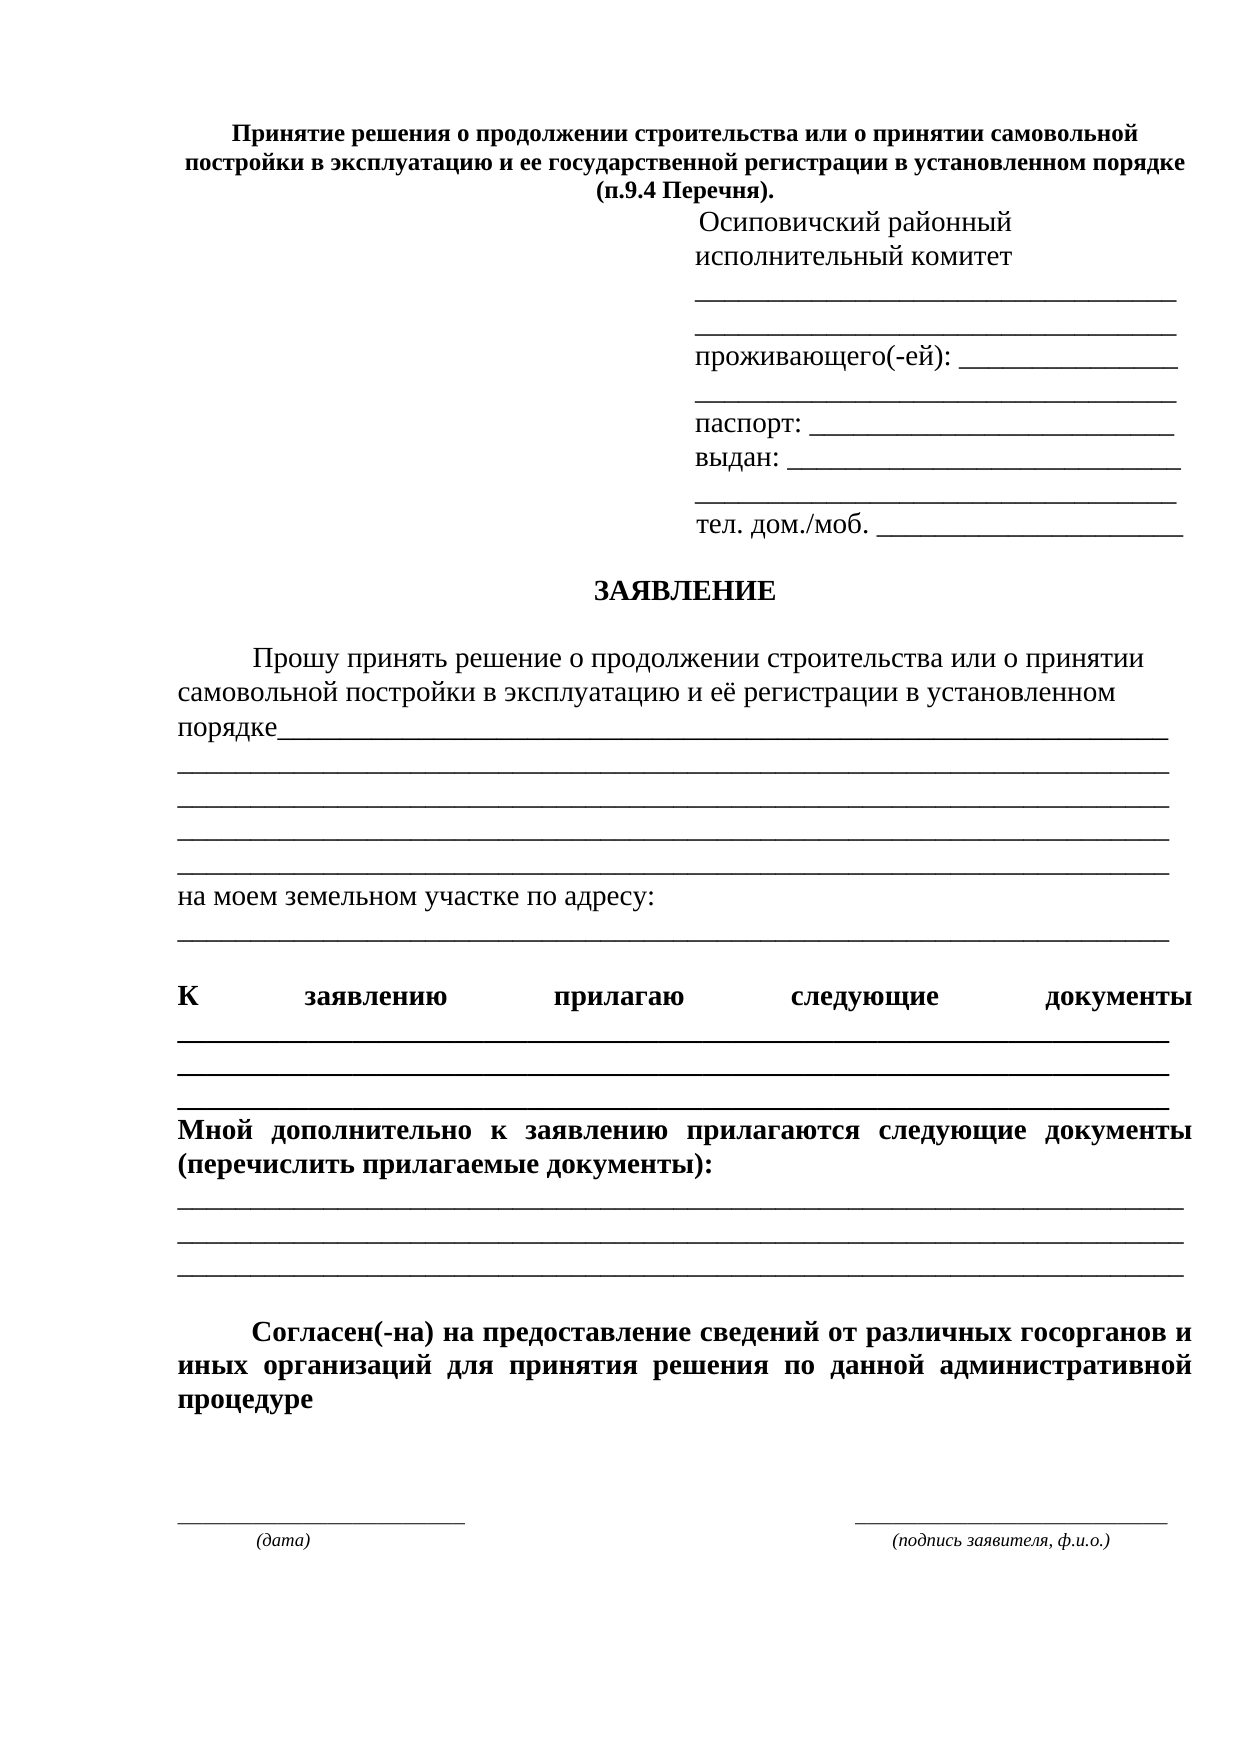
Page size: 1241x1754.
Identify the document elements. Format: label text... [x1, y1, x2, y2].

text ____________________________________________________________________ [177, 743, 1193, 777]
text выдан: ___________________________ [177, 439, 1193, 473]
text (дата) (подпись заявителя, ф.и.о.) [177, 1529, 1193, 1550]
text _________________________________ [177, 305, 1193, 338]
text _______________________________________________________________________________________________________________________________________________________________________________________________________________ [177, 1179, 1193, 1280]
text Мной дополнительно к заявлению прилагаются следующие документы (перечислить прилагаемые документы): [177, 1112, 1193, 1179]
text Прошу принять решение о продолжении строительства или о принятии самовольной постройки в эксплуатацию и её регистрации в установленном порядке_________________________________________________________ [177, 640, 1193, 743]
text исполнительный комитет [177, 238, 1193, 271]
text Согласен(-на) на предоставление сведений от различных госорганов и иных организаций для принятия решения по данной административной процедуре [177, 1314, 1193, 1414]
text ____________________________________________________________________ [177, 911, 1193, 945]
text Принятие решения о продолжении строительства или о принятии самовольной постройки в эксплуатацию и ее государственной регистрации в установленном порядке (п.9.4 Перечня). [177, 118, 1193, 204]
text ____________________________________________________________________ [177, 1045, 1193, 1079]
text _________________________________ [177, 372, 1193, 406]
text на моем земельном участке по адресу: [177, 878, 1193, 911]
text К заявлению прилагаю следующие документы ____________________________________________________________________ [177, 978, 1193, 1045]
text _________________________________ [177, 271, 1193, 305]
text тел. дом./моб. _____________________ [608, 506, 1193, 540]
text проживающего(-ей): _______________ [177, 338, 1193, 372]
text Осиповичский районный [177, 204, 1193, 238]
text паспорт: _________________________ [177, 406, 1193, 439]
text _______________________ _________________________ [177, 1505, 1193, 1529]
text ____________________________________________________________________ [177, 777, 1193, 811]
text ____________________________________________________________________ [177, 811, 1193, 844]
text ____________________________________________________________________ [177, 1079, 1193, 1112]
text _________________________________ [177, 473, 1193, 506]
text ЗАЯВЛЕНИЕ [177, 573, 1193, 607]
text ____________________________________________________________________ [177, 844, 1193, 878]
